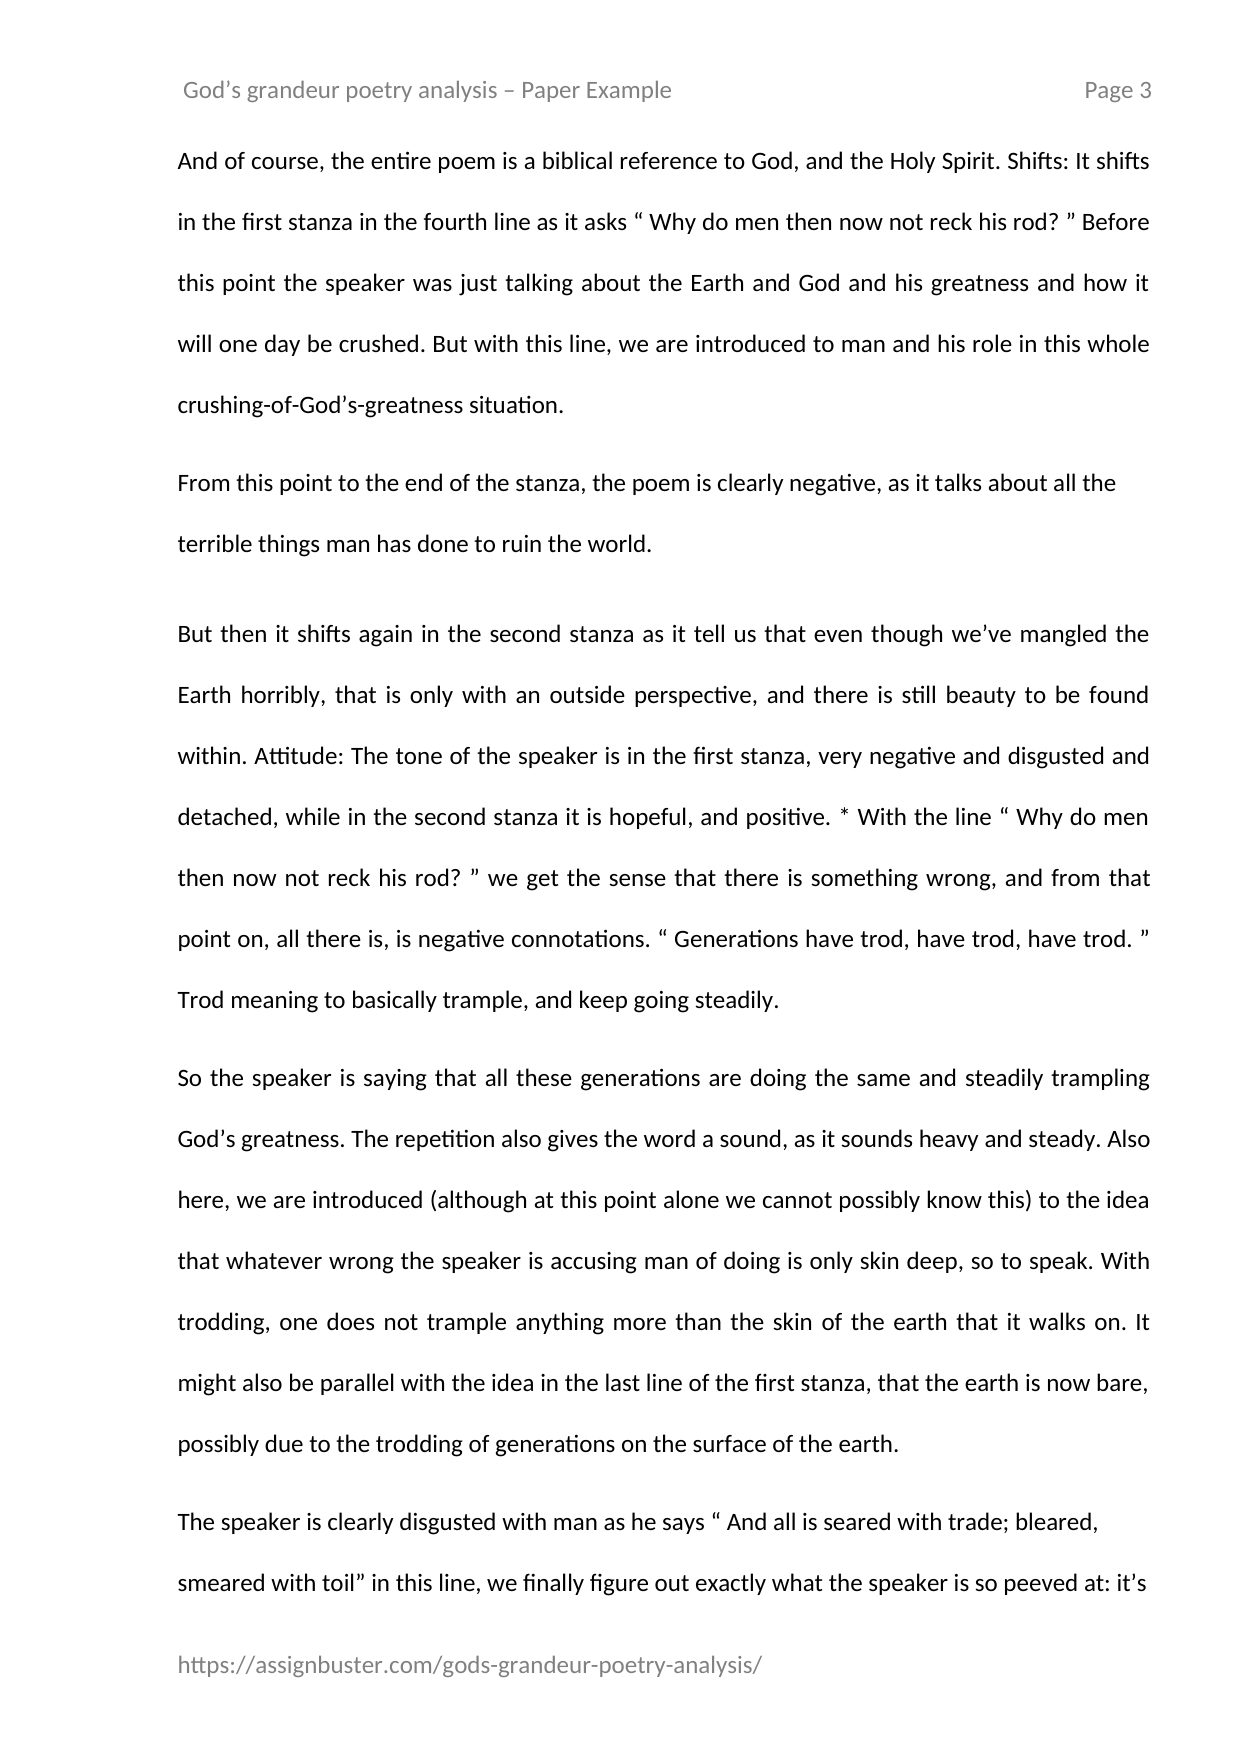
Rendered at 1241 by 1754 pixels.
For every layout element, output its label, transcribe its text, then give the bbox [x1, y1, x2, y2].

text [177, 1506, 1152, 1598]
text So the speaker is saying that all these generations are doing the same and steadily trampling God’s greatness. The repetition also gives the word a sound, as it sounds heavy and steady. Also here, we are introduced (although at this point alone we cannot possibly know this) to the idea that whatever wrong the speaker is accusing man of doing is only skin deep, so to speak. With trodding, one does not trample anything more than the skin of the earth that it walks on. It might also be parallel with the idea in the last line of the first stanza, that the earth is now bare, possibly due to the trodding of generations on the surface of the earth. [177, 1062, 1152, 1459]
text And of course, the entire poem is a biblical reference to God, and the Holy Spirit. Shifts: It shifts in the first stanza in the fourth line as it asks “ Why do men then now not reck his rod? ” Before this point the speaker was just talking about the Earth and God and his greatness and how it will one day be crushed. But with this line, we are introduced to man and his role in this whole crushing-of-God’s-greatness situation. [177, 145, 1152, 420]
text But then it shifts again in the second stanza as it tell us that even though we’ve mangled the Earth horribly, that is only with an outside perspective, and there is still beauty to be found within. Attitude: The tone of the speaker is in the first stanza, very negative and disgusted and detached, while in the second stanza it is hopeful, and positive. * With the line “ Why do men then now not reck his rod? ” we get the sense that there is something wrong, and from that point on, all there is, is negative connotations. “ Generations have trod, have trod, have trod. ” Trod meaning to basically trample, and keep going steadily. [177, 618, 1152, 1015]
text From this point to the end of the stanza, the poem is clearly negative, as it talks about all the terrible things man has done to ruin the world. [177, 467, 1152, 558]
